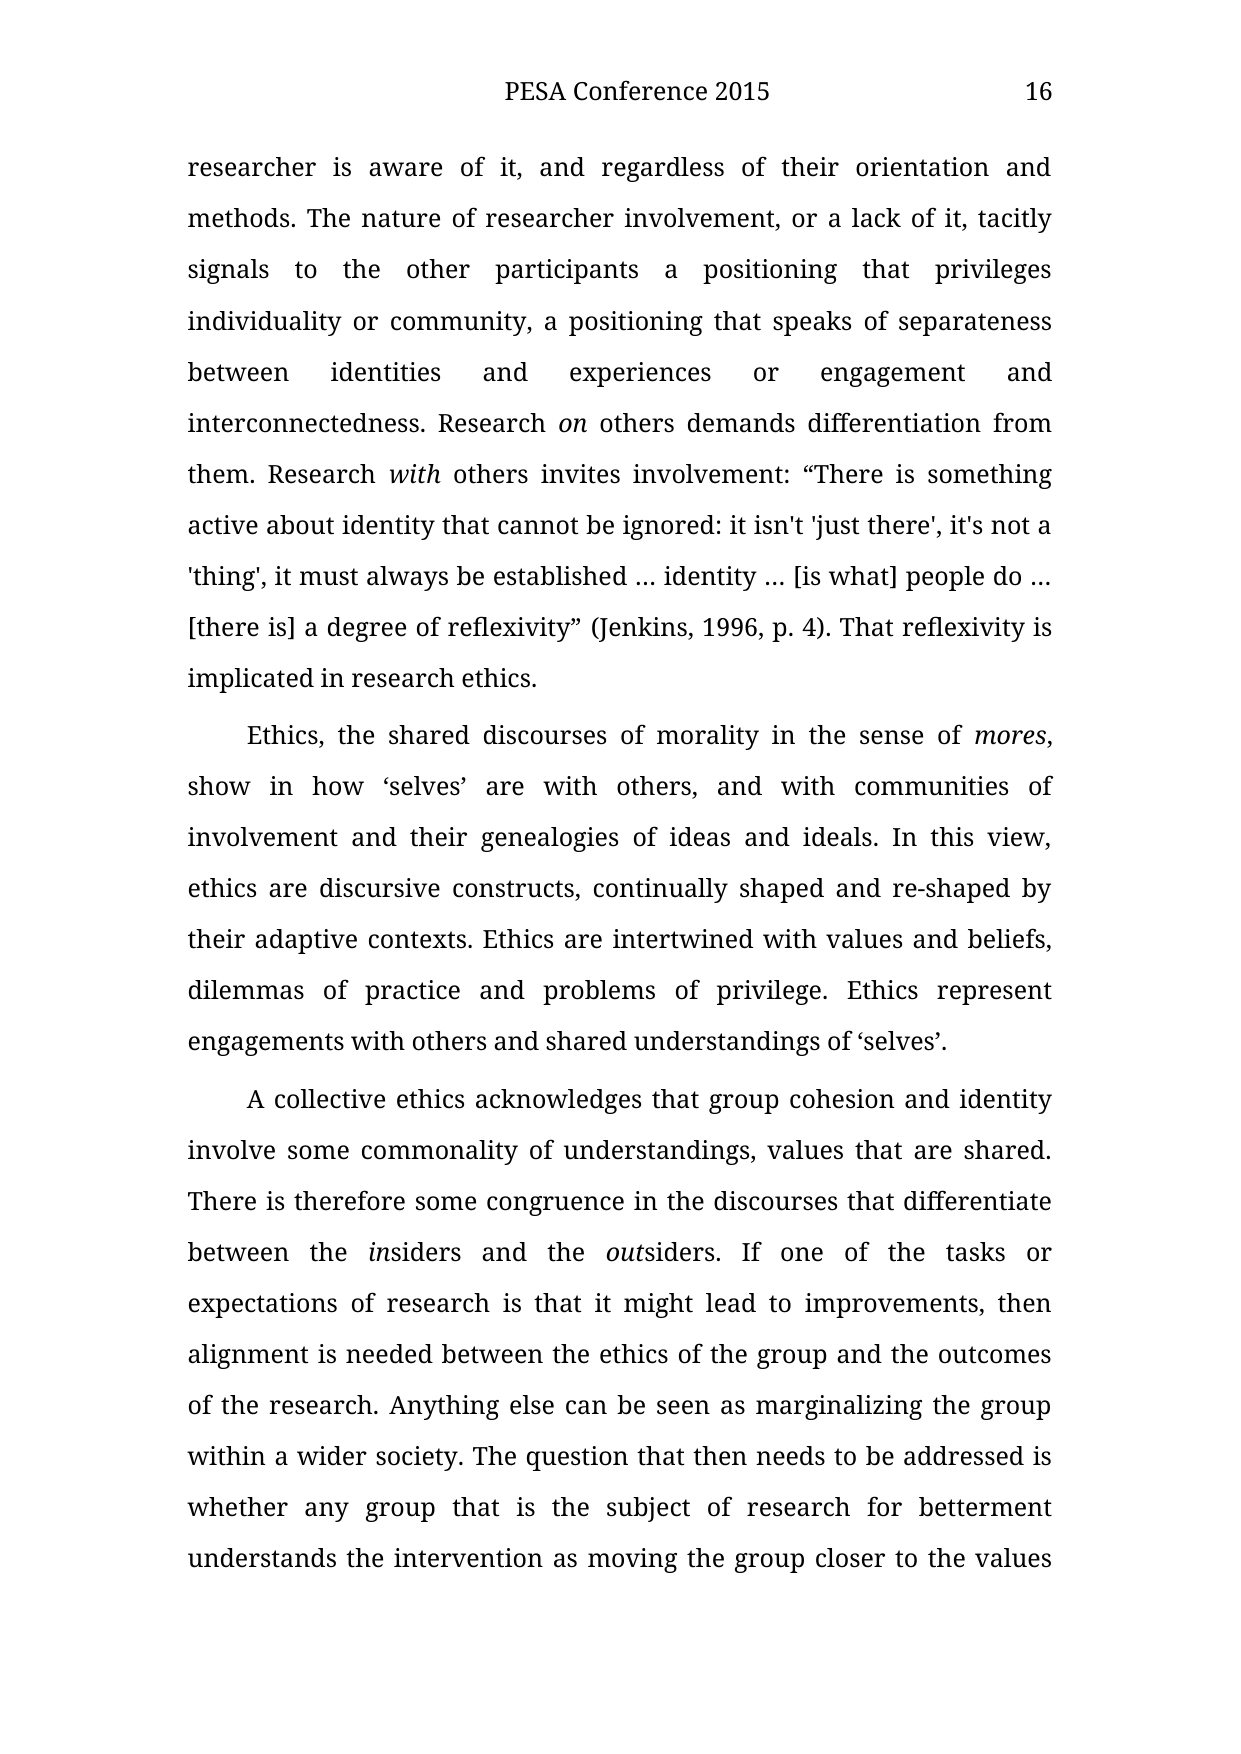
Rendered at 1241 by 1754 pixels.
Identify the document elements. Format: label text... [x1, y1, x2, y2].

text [187, 1081, 1053, 1575]
text Ethics, the shared discourses of morality in the sense of mores, show in how ‘selves’ are with others, and with communities of involvement and their genealogies of ideas and ideals. In this view, ethics are discursive constructs, continually shaped and re-shaped by their adaptive contexts. Ethics are intertwined with values and beliefs, dilemmas of practice and problems of privilege. Ethics represent engagements with others and shared understandings of ‘selves’. [187, 718, 1053, 1058]
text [187, 150, 1053, 694]
